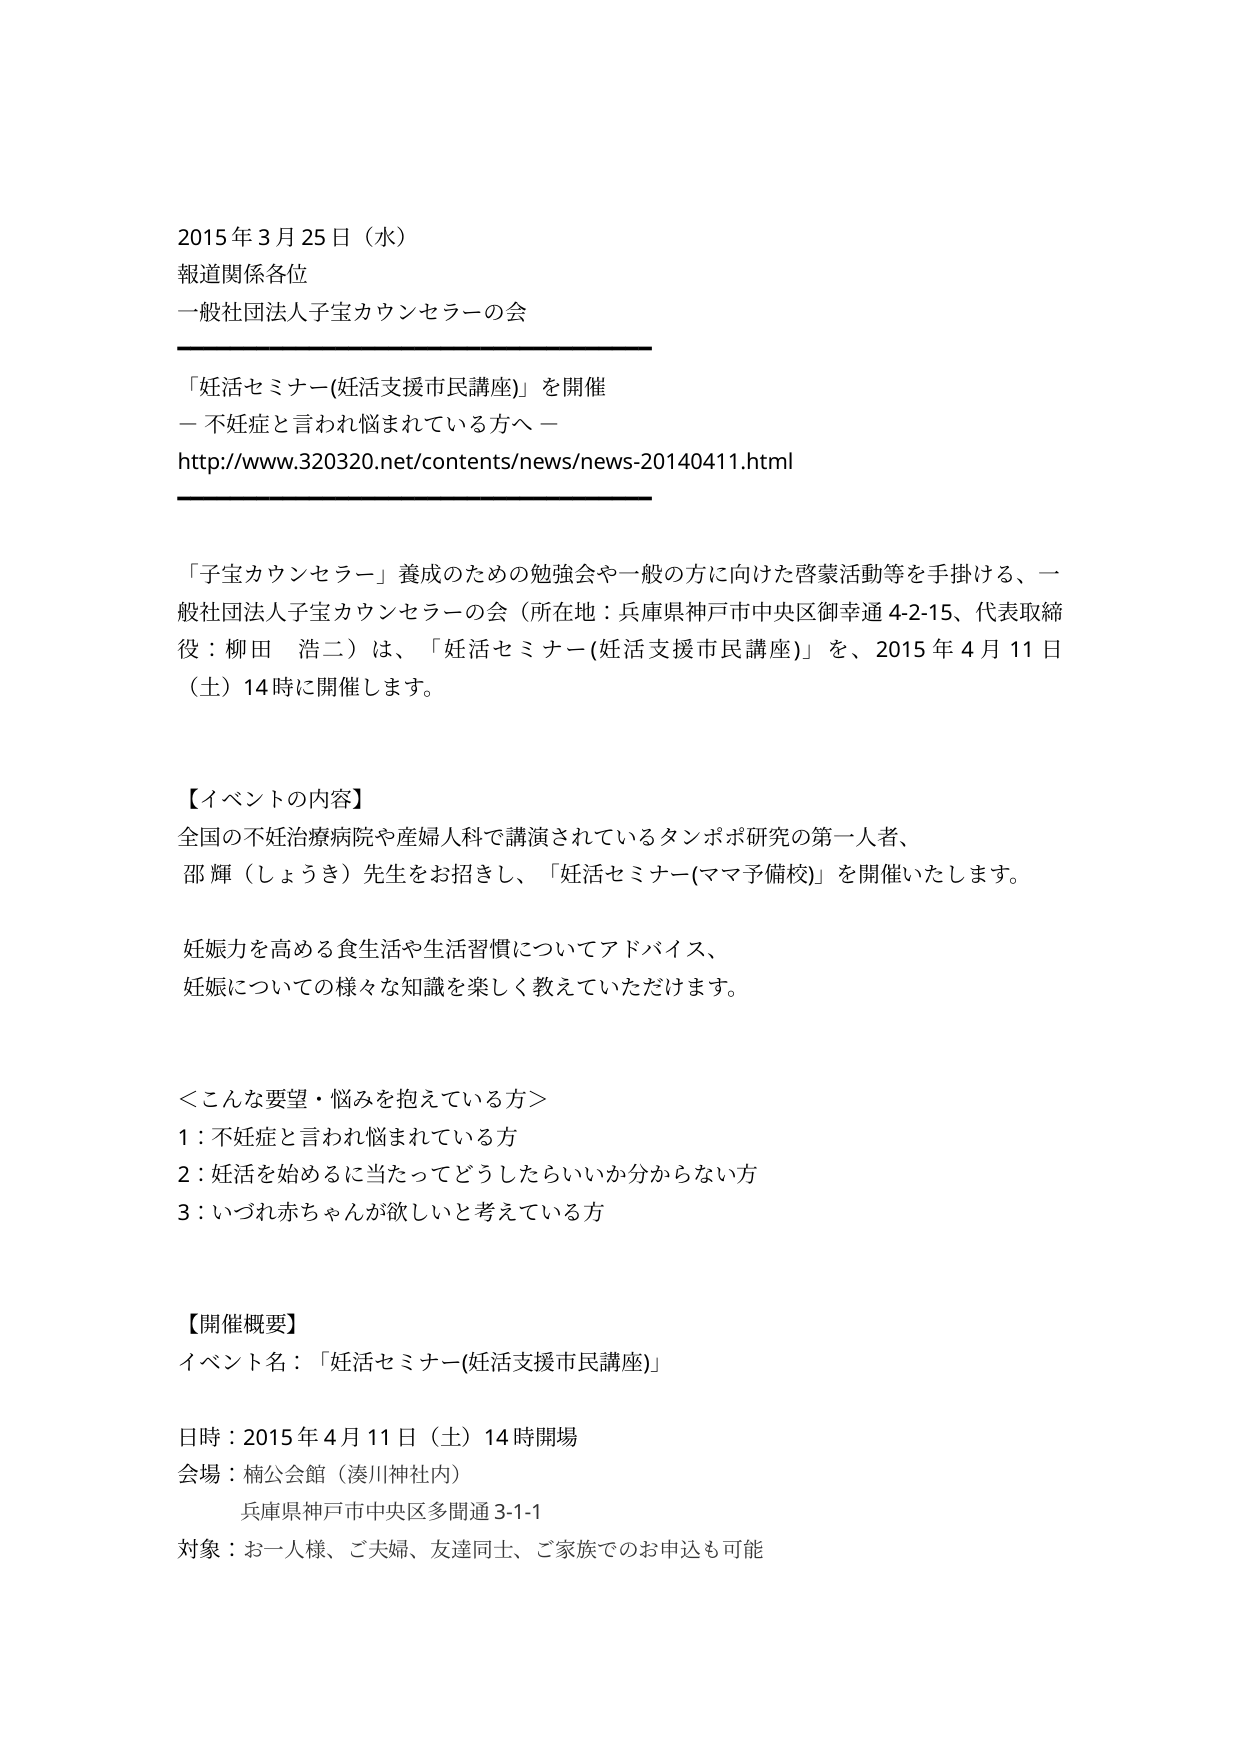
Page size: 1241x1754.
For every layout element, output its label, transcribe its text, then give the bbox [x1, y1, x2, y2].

text 「子宝カウンセラー」養成のための勉強会や一般の方に向けた啓蒙活動等を手掛ける、一般社団法人子宝カウンセラーの会（所在地：兵庫県神戸市中央区御幸通4-2-15、代表取締役：柳田 浩二）は、「妊活セミナー(妊活支援市民講座)」を、2015年4月11日（土）14時に開催します。 [177, 554, 1063, 704]
text 【開催概要】 [177, 1304, 1063, 1342]
text 邵 輝（しょうき）先生をお招きし、「妊活セミナー(ママ予備校)」を開催いたします。 [177, 854, 1063, 892]
text 妊娠についての様々な知識を楽しく教えていただけます。 [177, 967, 1063, 1004]
text 報道関係各位 [177, 254, 1063, 292]
text 会場：楠公会館（湊川神社内） [177, 1454, 1063, 1492]
text 2015年3月25日（水） [177, 217, 1063, 254]
text 対象：お一人様、ご夫婦、友達同士、ご家族でのお申込も可能 [177, 1529, 1063, 1567]
text 妊娠力を高める食生活や生活習慣についてアドバイス、 [177, 929, 1063, 967]
text 一般社団法人子宝カウンセラーの会 [177, 292, 1063, 329]
text 3：いづれ赤ちゃんが欲しいと考えている方 [177, 1192, 1063, 1229]
text 日時：2015年4月11日（土）14時開場 [177, 1417, 1063, 1454]
text 兵庫県神戸市中央区多聞通3-1-1 [177, 1492, 1063, 1529]
text ＜こんな要望・悩みを抱えている方＞ [177, 1079, 1063, 1117]
text 2：妊活を始めるに当たってどうしたらいいか分からない方 [177, 1154, 1063, 1192]
text ━━━━━━━━━━━━━━━━━━━━━━━━━━━━━━━━━━━━ [177, 329, 1063, 367]
text － 不妊症と言われ悩まれている方へ － [177, 404, 1063, 442]
text ━━━━━━━━━━━━━━━━━━━━━━━━━━━━━━━━━━━━ [177, 479, 1063, 517]
text http://www.320320.net/contents/news/news-20140411.html [177, 442, 1063, 479]
text 【イベントの内容】 [177, 779, 1063, 817]
text 「妊活セミナー(妊活支援市民講座)」を開催 [177, 367, 1063, 404]
text イベント名：「妊活セミナー(妊活支援市民講座)」 [177, 1342, 1063, 1379]
text 全国の不妊治療病院や産婦人科で講演されているタンポポ研究の第一人者、 [177, 817, 1063, 854]
text 1：不妊症と言われ悩まれている方 [177, 1117, 1063, 1154]
